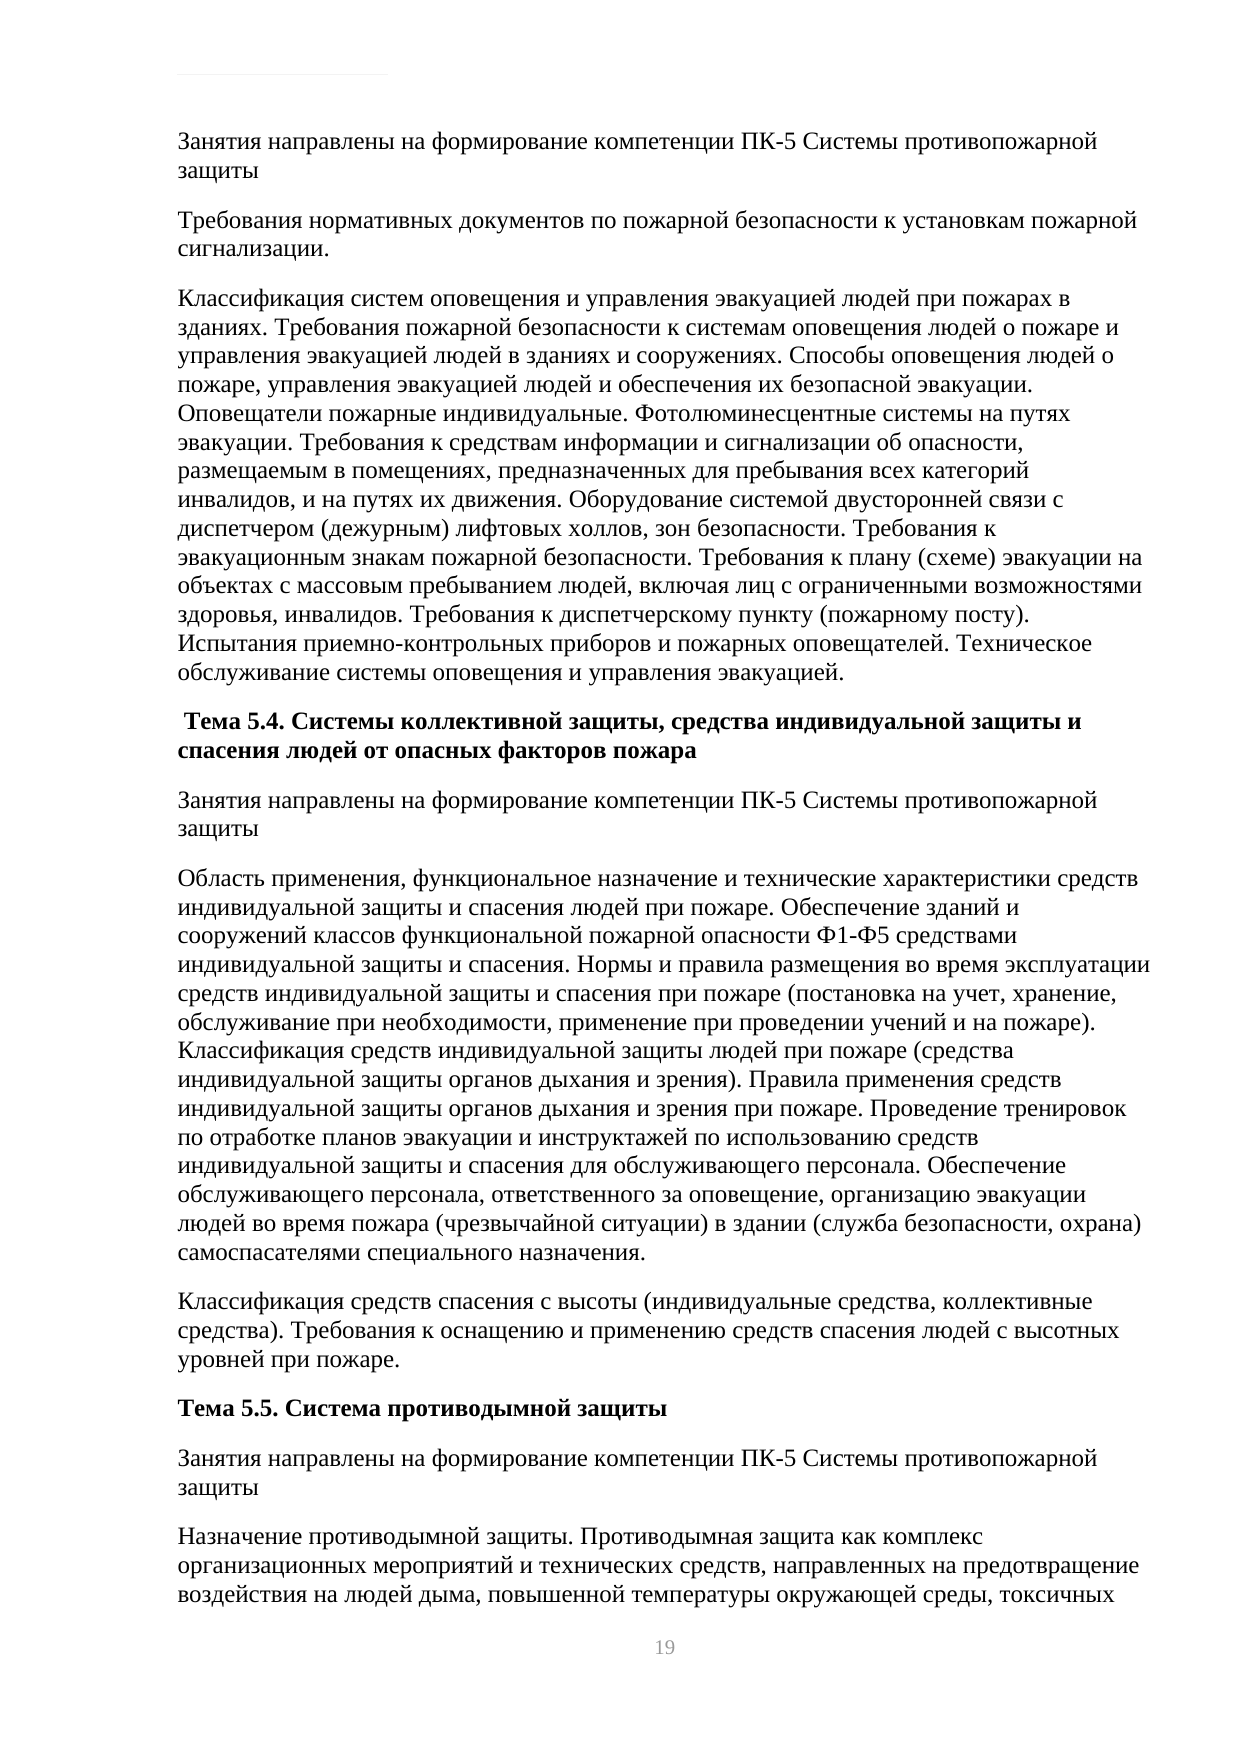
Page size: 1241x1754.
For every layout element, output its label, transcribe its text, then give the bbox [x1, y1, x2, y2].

text Занятия направлены на формирование компетенции ПК-5 Системы противопожарной защиты [177, 785, 1152, 842]
text Классификация систем оповещения и управления эвакуацией людей при пожарах в зданиях. Требования пожарной безопасности к системам оповещения людей о пожаре и управления эвакуацией людей в зданиях и сооружениях. Способы оповещения людей о пожаре, управления эвакуацией людей и обеспечения их безопасной эвакуации. Оповещатели пожарные индивидуальные. Фотолюминесцентные системы на путях эвакуации. Требования к средствам информации и сигнализации об опасности, размещаемым в помещениях, предназначенных для пребывания всех категорий инвалидов, и на путях их движения. Оборудование системой двусторонней связи с диспетчером (дежурным) лифтовых холлов, зон безопасности. Требования к эвакуационным знакам пожарной безопасности. Требования к плану (схеме) эвакуации на объектах с массовым пребыванием людей, включая лиц с ограниченными возможностями здоровья, инвалидов. Требования к диспетчерскому пункту (пожарному посту). Испытания приемно-контрольных приборов и пожарных оповещателей. Техническое обслуживание системы оповещения и управления эвакуацией. [177, 283, 1152, 686]
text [177, 1521, 1152, 1608]
text Тема 5.4. Системы коллективной защиты, средства индивидуальной защиты и спасения людей от опасных факторов пожара [177, 706, 1152, 764]
text Занятия направлены на формирование компетенции ПК-5 Системы противопожарной защиты [177, 1443, 1152, 1501]
text Занятия направлены на формирование компетенции ПК-5 Системы противопожарной защиты [177, 126, 1152, 184]
text Классификация средств спасения с высоты (индивидуальные средства, коллективные средства). Требования к оснащению и применению средств спасения людей с высотных уровней при пожаре. [177, 1286, 1152, 1373]
text Область применения, функциональное назначение и технические характеристики средств индивидуальной защиты и спасения людей при пожаре. Обеспечение зданий и сооружений классов функциональной пожарной опасности Ф1-Ф5 средствами индивидуальной защиты и спасения. Нормы и правила размещения во время эксплуатации средств индивидуальной защиты и спасения при пожаре (постановка на учет, хранение, обслуживание при необходимости, применение при проведении учений и на пожаре). Классификация средств индивидуальной защиты людей при пожаре (средства индивидуальной защиты органов дыхания и зрения). Правила применения средств индивидуальной защиты органов дыхания и зрения при пожаре. Проведение тренировок по отработке планов эвакуации и инструктажей по использованию средств индивидуальной защиты и спасения для обслуживающего персонала. Обеспечение обслуживающего персонала, ответственного за оповещение, организацию эвакуации людей во время пожара (чрезвычайной ситуации) в здании (служба безопасности, охрана) самоспасателями специального назначения. [177, 863, 1152, 1266]
text Требования нормативных документов по пожарной безопасности к установкам пожарной сигнализации. [177, 205, 1152, 262]
text Тема 5.5. Система противодымной защиты [177, 1393, 1152, 1422]
